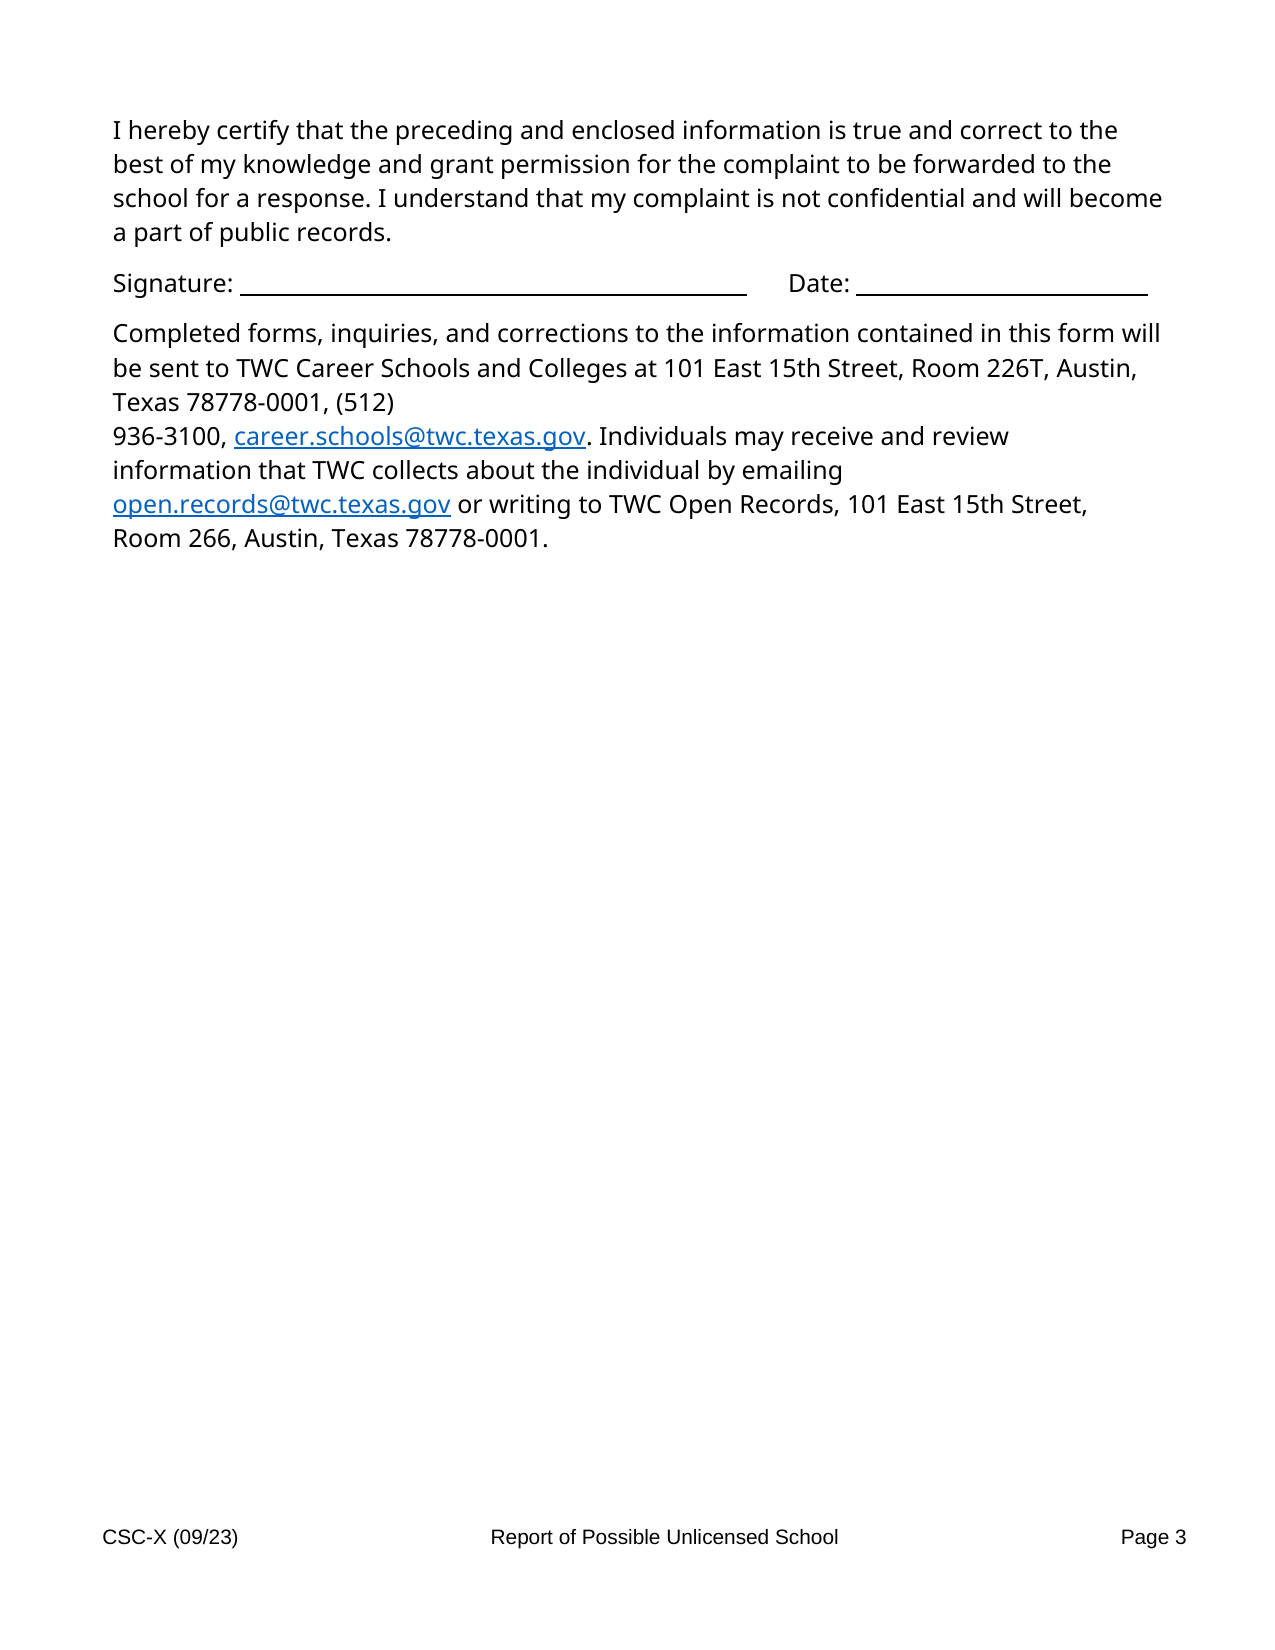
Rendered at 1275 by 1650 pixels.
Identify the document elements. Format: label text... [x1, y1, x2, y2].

text 936-3100, career.schools@twc.texas.gov. Individuals may receive and review information that TWC collects about the individual by emailing open.records@twc.texas.gov or writing to TWC Open Records, 101 East 15th Street, Room 266, Austin, Texas 78778-0001. [112, 418, 1150, 554]
text Signature: Date: [113, 265, 1175, 299]
text Completed forms, inquiries, and corrections to the information contained in this form will be sent to TWC Career Schools and Colleges at 101 East 15th Street, Room 226T, Austin, Texas 78778-0001, (512) [112, 316, 1175, 418]
text I hereby certify that the preceding and enclosed information is true and correct to the best of my knowledge and grant permission for the complaint to be forwarded to the school for a response. I understand that my complaint is not confidential and will become a part of public records. [113, 112, 1175, 249]
